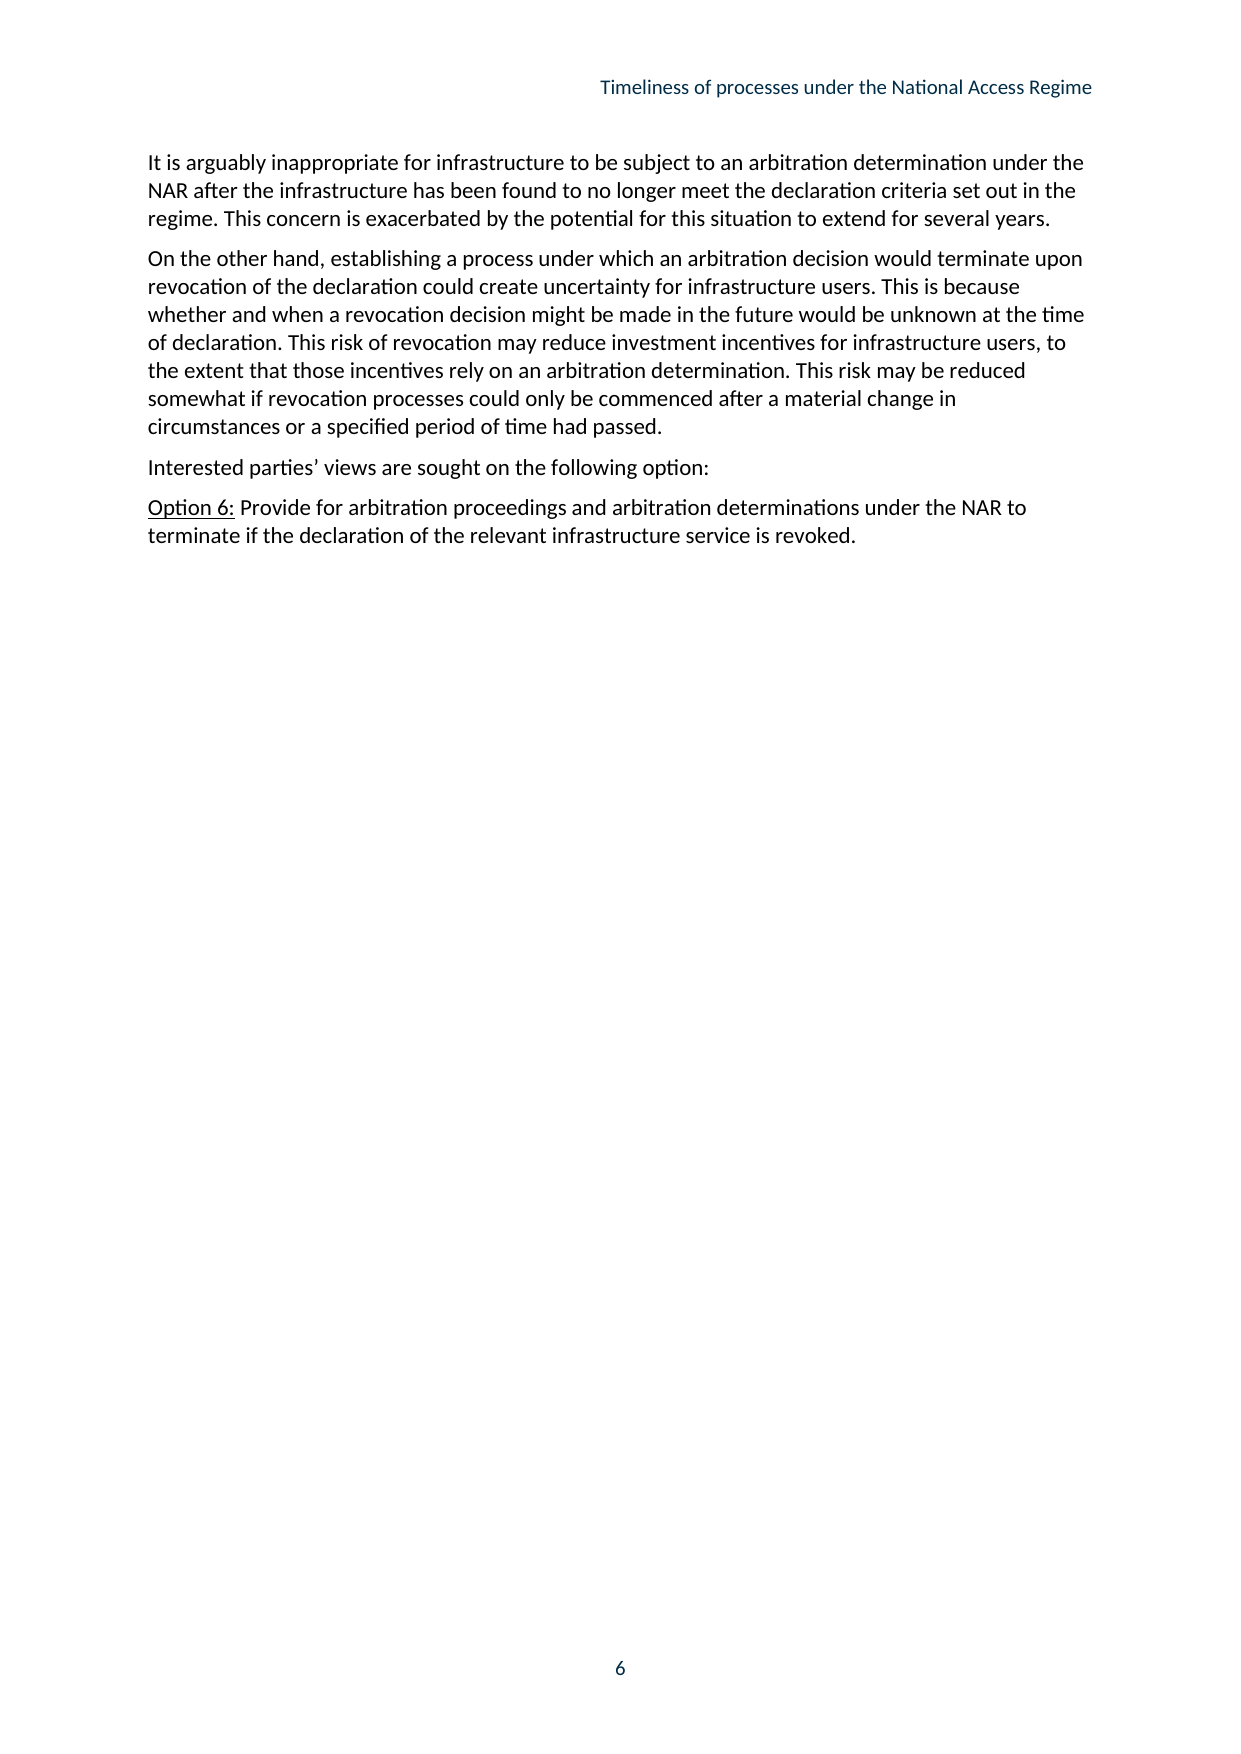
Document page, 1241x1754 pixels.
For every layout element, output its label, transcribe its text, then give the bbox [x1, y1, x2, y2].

text It is arguably inappropriate for infrastructure to be subject to an arbitration determination under the NAR after the infrastructure has been found to no longer meet the declaration criteria set out in the regime. This concern is exacerbated by the potential for this situation to extend for several years. [148, 148, 1092, 232]
text Option 6: Provide for arbitration proceedings and arbitration determinations under the NAR to terminate if the declaration of the relevant infrastructure service is revoked. [148, 493, 1092, 549]
text On the other hand, establishing a process under which an arbitration decision would terminate upon revocation of the declaration could create uncertainty for infrastructure users. This is because whether and when a revocation decision might be made in the future would be unknown at the time of declaration. This risk of revocation may reduce investment incentives for infrastructure users, to the extent that those incentives rely on an arbitration determination. This risk may be reduced somewhat if revocation processes could only be commenced after a material change in circumstances or a specified period of time had passed. [148, 244, 1092, 440]
text Interested parties’ views are sought on the following option: [148, 453, 1092, 481]
